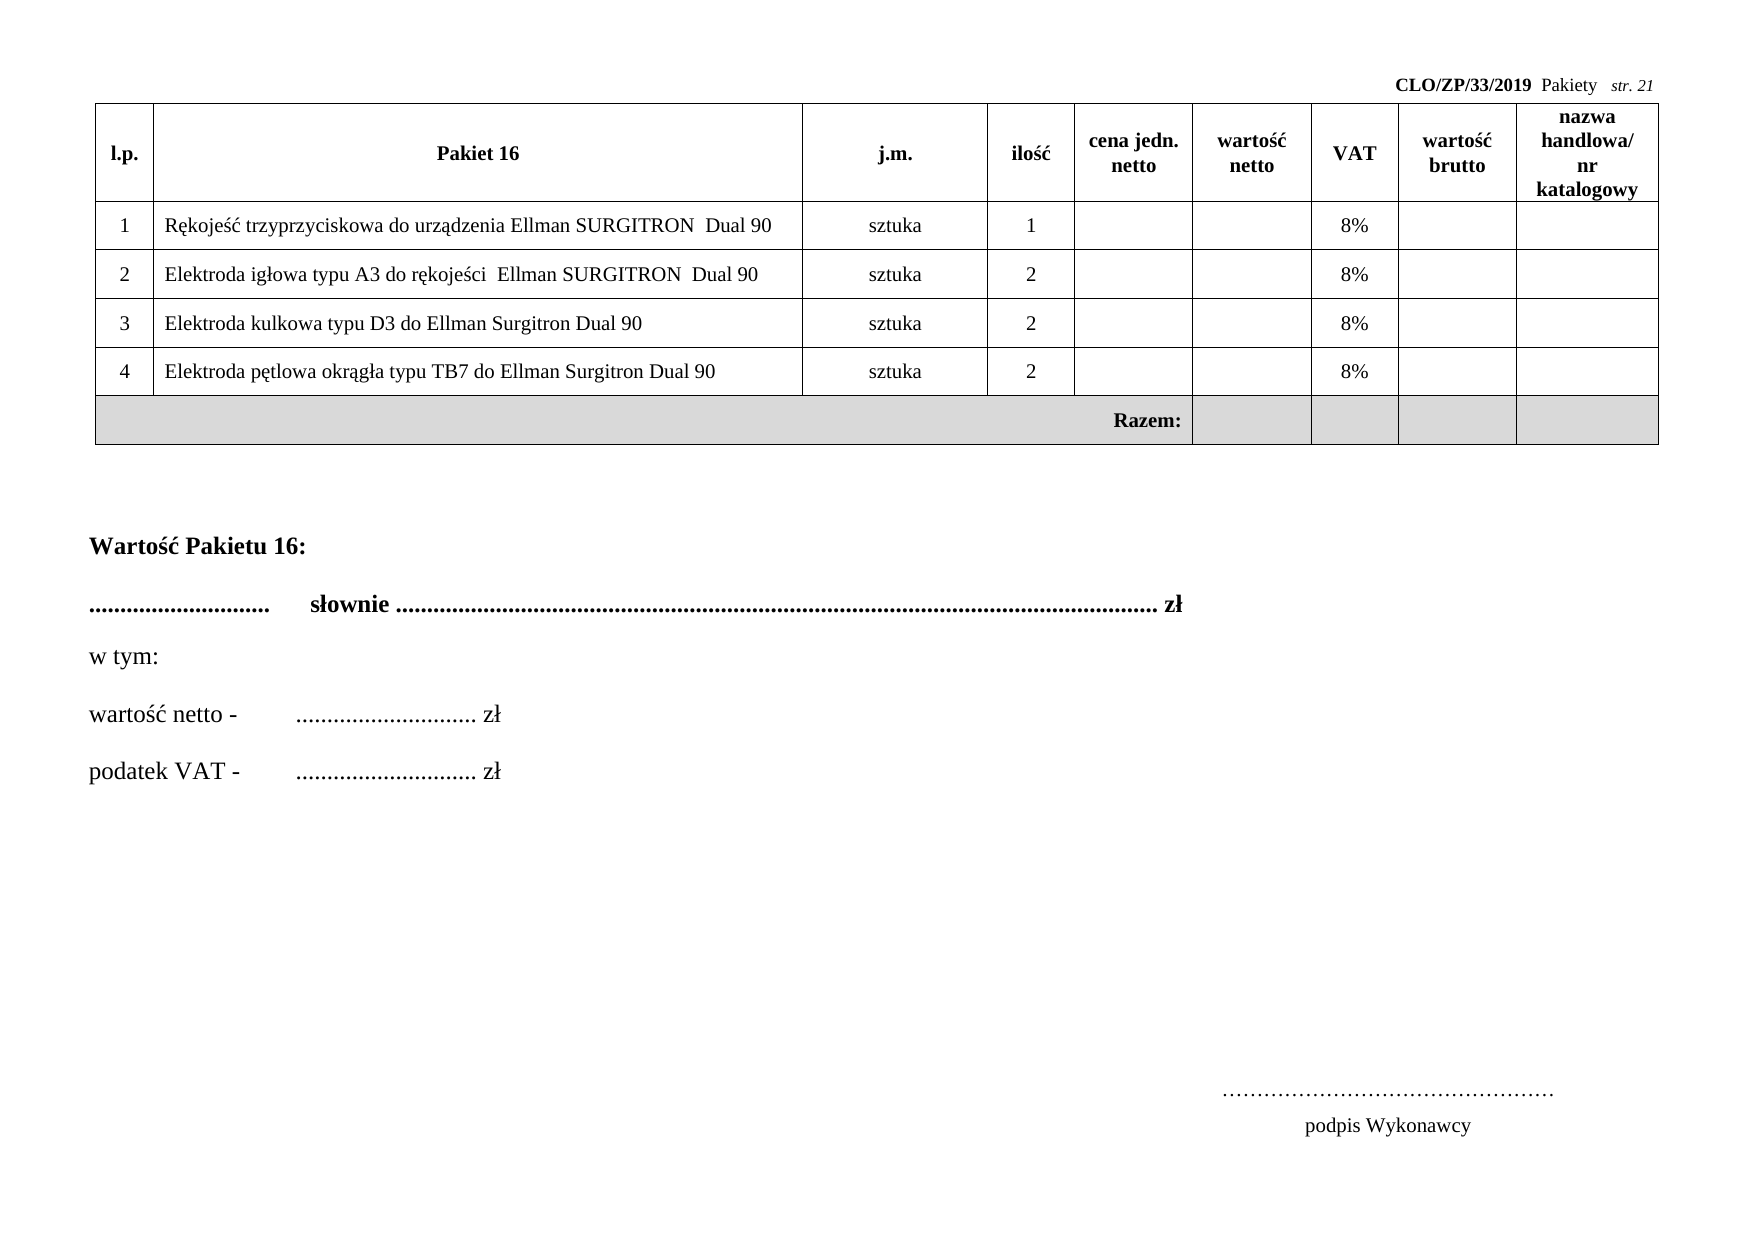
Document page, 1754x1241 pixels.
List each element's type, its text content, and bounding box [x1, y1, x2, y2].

table_cell 2 [96, 250, 153, 298]
text w tym: [89, 641, 1665, 670]
table_header wartość brutto [1399, 104, 1516, 201]
table_cell [1193, 396, 1311, 444]
table_cell Elektroda kulkowa typu D3 do Ellman Surgitron Dual 90 [154, 299, 802, 347]
table_cell 2 [988, 348, 1074, 395]
text wartość netto - ............................. zł [89, 699, 1665, 728]
table_cell [1075, 348, 1192, 395]
table_cell 2 [988, 250, 1074, 298]
table_cell [1517, 299, 1658, 347]
table_cell [1075, 202, 1192, 249]
table_cell 1 [96, 202, 153, 249]
table_cell sztuka [803, 202, 987, 249]
table_cell Elektroda igłowa typu A3 do rękojeści Ellman SURGITRON Dual 90 [154, 250, 802, 298]
table_cell [1399, 348, 1516, 395]
table_cell sztuka [803, 299, 987, 347]
table_cell [1517, 396, 1658, 444]
table_cell 8% [1312, 250, 1398, 298]
table_header j.m. [803, 104, 987, 201]
text podatek VAT - ............................. zł [89, 756, 1665, 785]
table_cell [1193, 299, 1311, 347]
table_cell [1399, 202, 1516, 249]
table_header nazwa handlowa/ nr katalogowy [1517, 104, 1658, 201]
text Wartość Pakietu 16: [89, 531, 1665, 560]
table_cell Elektroda pętlowa okrągła typu TB7 do Ellman Surgitron Dual 90 [154, 348, 802, 395]
table_header ilość [988, 104, 1074, 201]
table_header cena jedn. netto [1075, 104, 1192, 201]
table_cell sztuka [803, 348, 987, 395]
text ............................. słownie .......................................................................................................................... zł [89, 589, 1665, 641]
table_cell [1193, 250, 1311, 298]
table_cell Rękojeść trzyprzyciskowa do urządzenia Ellman SURGITRON Dual 90 [154, 202, 802, 249]
table_cell 3 [96, 299, 153, 347]
table_header wartość netto [1193, 104, 1311, 201]
table_header l.p. [96, 104, 153, 201]
table_cell [1517, 348, 1658, 395]
table_cell sztuka [803, 250, 987, 298]
table_cell [1312, 396, 1398, 444]
table_cell [1517, 202, 1658, 249]
table_cell 8% [1312, 348, 1398, 395]
table_cell [1193, 348, 1311, 395]
table_cell 2 [988, 299, 1074, 347]
table_cell 8% [1312, 202, 1398, 249]
table_cell Razem: [96, 396, 1192, 444]
table_cell [1517, 250, 1658, 298]
table_cell 4 [96, 348, 153, 395]
table_cell [1193, 202, 1311, 249]
table_cell [1075, 299, 1192, 347]
table_cell 8% [1312, 299, 1398, 347]
table_cell 1 [988, 202, 1074, 249]
table_cell [1075, 250, 1192, 298]
table_cell [1399, 299, 1516, 347]
table_header Pakiet 16 [154, 104, 802, 201]
table_cell [1399, 396, 1516, 444]
table_cell [1399, 250, 1516, 298]
table_header VAT [1312, 104, 1398, 201]
